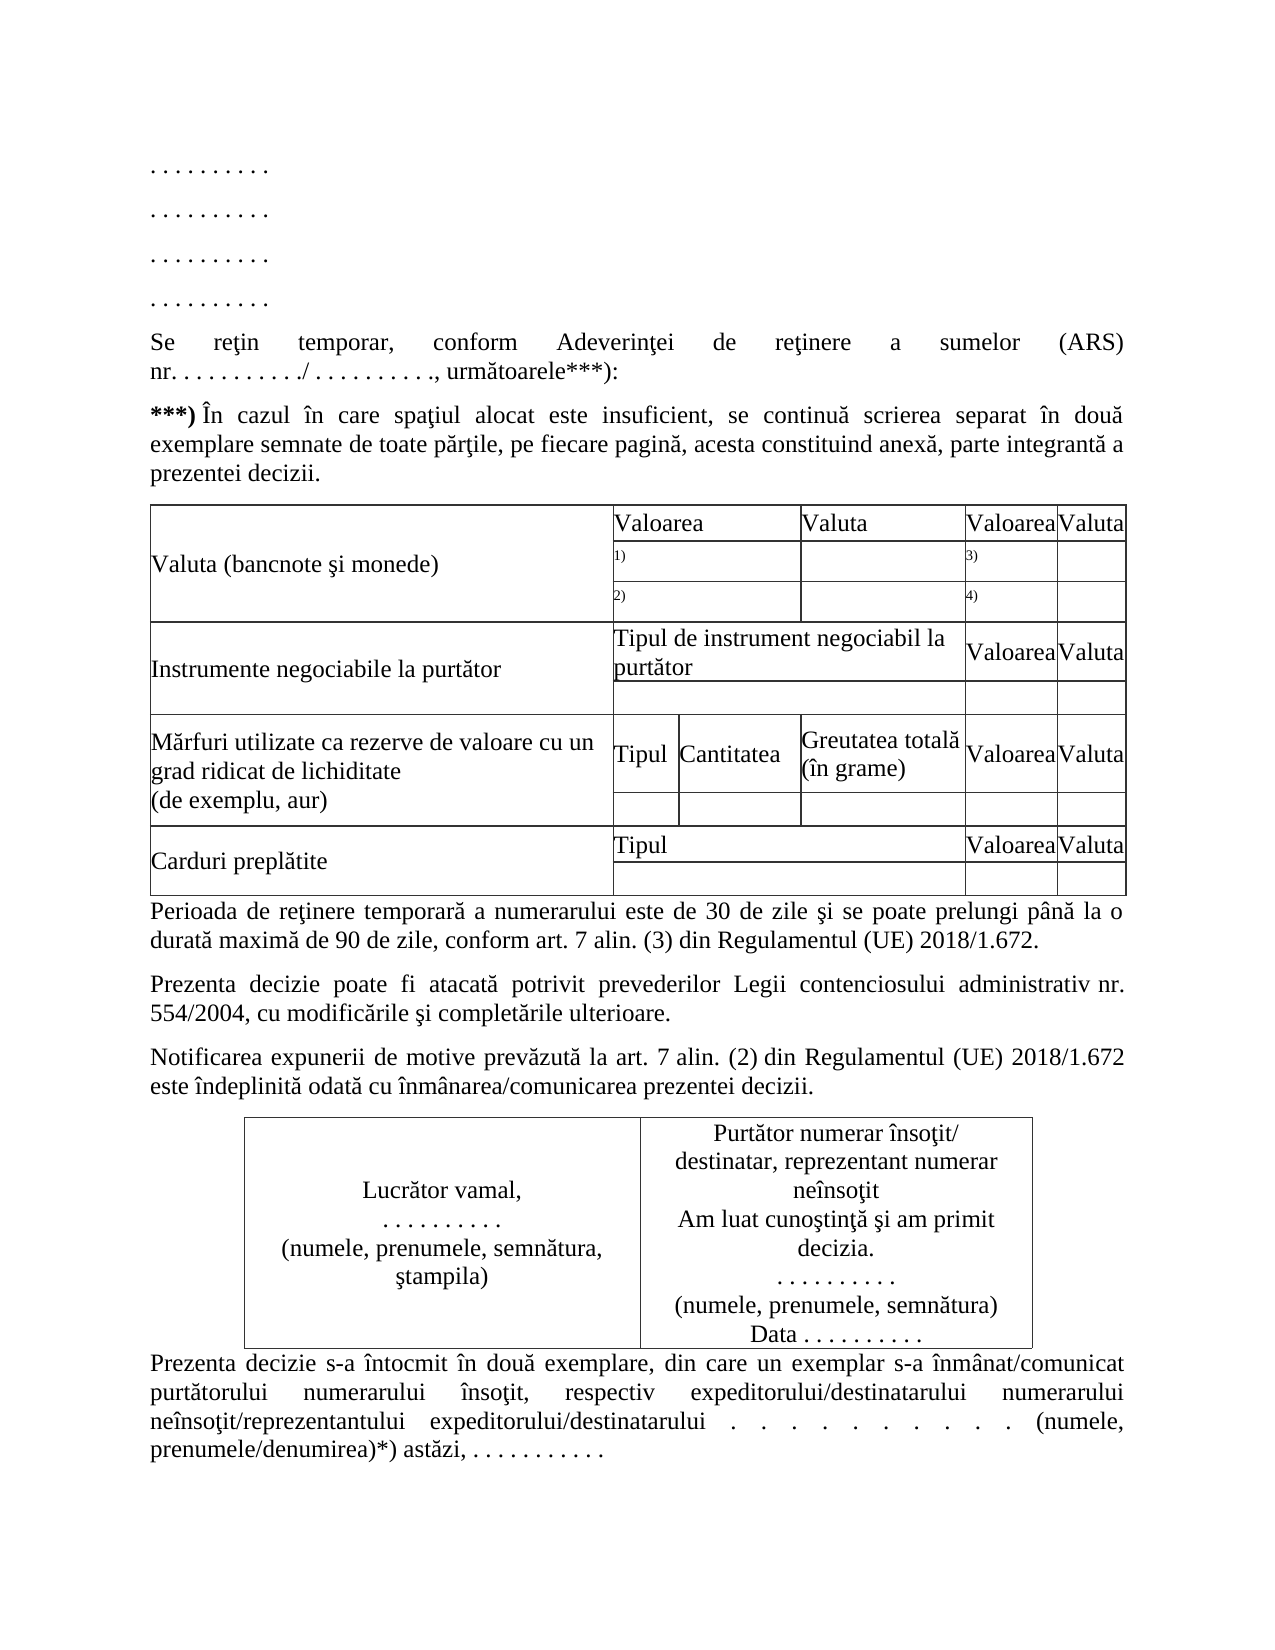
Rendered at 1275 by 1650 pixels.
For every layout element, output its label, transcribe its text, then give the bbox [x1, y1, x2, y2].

table_cell Valuta (bancnote şi monede) [151, 506, 613, 621]
table_cell Valoarea [966, 623, 1057, 680]
table_cell Carduri preplătite [151, 827, 613, 895]
table_cell [614, 682, 965, 714]
table_cell 1) [614, 542, 800, 581]
table_cell Valoarea [966, 827, 1057, 861]
table_cell Mărfuri utilizate ca rezerve de valoare cu un grad ridicat de lichiditate (de exemplu, aur) [151, 715, 613, 825]
text Prezenta decizie poate fi atacată potrivit prevederilor Legii contenciosului administrativ nr. 554/2004, cu modificările şi completările ulterioare. [150, 969, 1125, 1027]
table_cell [1058, 793, 1125, 825]
table_cell Purtător numerar însoţit/ destinatar, reprezentant numerar neînsoţit Am luat cunoştinţă şi am primit decizia. . . . . . . . . . . (numele, prenumele, semnătura) Data . . . . . . . . . . [641, 1118, 1032, 1348]
text . . . . . . . . . . [150, 239, 1125, 267]
table_cell Valuta [1058, 506, 1125, 540]
table_cell [802, 542, 965, 581]
table_cell [966, 682, 1057, 714]
text Perioada de reţinere temporară a numerarului este de 30 de zile şi se poate prelungi până la o durată maximă de 90 de zile, conform art. 7 alin. (3) din Regulamentul (UE) 2018/1.672. [150, 896, 1125, 954]
table_cell [1058, 682, 1125, 714]
table_cell 3) [966, 542, 1057, 581]
table_cell [966, 863, 1057, 895]
table_cell Lucrător vamal, . . . . . . . . . . (numele, prenumele, semnătura, ştampila) [245, 1118, 640, 1348]
table_cell Greutatea totală (în grame) [802, 715, 965, 792]
table_cell 4) [966, 582, 1057, 621]
table_cell Valuta [1058, 715, 1125, 792]
table_cell [802, 793, 965, 825]
table_cell 2) [614, 582, 800, 621]
table_cell Valuta [802, 506, 965, 540]
text ***) În cazul în care spaţiul alocat este insuficient, se continuă scrierea separat în două exemplare semnate de toate părţile, pe fiecare pagină, acesta constituind anexă, parte integrantă a prezentei decizii. [150, 401, 1125, 487]
table_cell [1058, 542, 1125, 581]
table_cell Cantitatea [680, 715, 800, 792]
table_cell [1058, 582, 1125, 621]
table_cell [614, 863, 965, 895]
table_cell Valoarea [966, 506, 1057, 540]
text Se reţin temporar, conform Adeverinţei de reţinere a sumelor (ARS) nr. . . . . . . . . . ./ . . . . . . . . . ., următoarele***): [150, 327, 1125, 385]
table_cell [966, 793, 1057, 825]
text Prezenta decizie s-a întocmit în două exemplare, din care un exemplar s-a înmânat/comunicat purtătorului numerarului însoţit, respectiv expeditorului/destinatarului numerarului neînsoţit/reprezentantului expeditorului/destinatarului . . . . . . . . . . (numele, prenumele/denumirea)*) astăzi, . . . . . . . . . . . [150, 1348, 1125, 1463]
text . . . . . . . . . . [150, 150, 1125, 179]
table_cell [1058, 863, 1125, 895]
table_cell Tipul [614, 827, 965, 861]
text . . . . . . . . . . [150, 283, 1125, 312]
table_cell Tipul [614, 715, 678, 792]
table_cell Valoarea [966, 715, 1057, 792]
table_cell [802, 582, 965, 621]
table_cell [614, 793, 678, 825]
table_cell [680, 793, 800, 825]
table_cell Valuta [1058, 827, 1125, 861]
table_cell Valoarea [614, 506, 800, 540]
table_cell Instrumente negociabile la purtător [151, 623, 613, 714]
text . . . . . . . . . . [150, 194, 1125, 223]
table_cell Valuta [1058, 623, 1125, 680]
table_cell Tipul de instrument negociabil la purtător [614, 623, 965, 680]
text Notificarea expunerii de motive prevăzută la art. 7 alin. (2) din Regulamentul (UE) 2018/1.672 este îndeplinită odată cu înmânarea/comunicarea prezentei decizii. [150, 1042, 1125, 1100]
